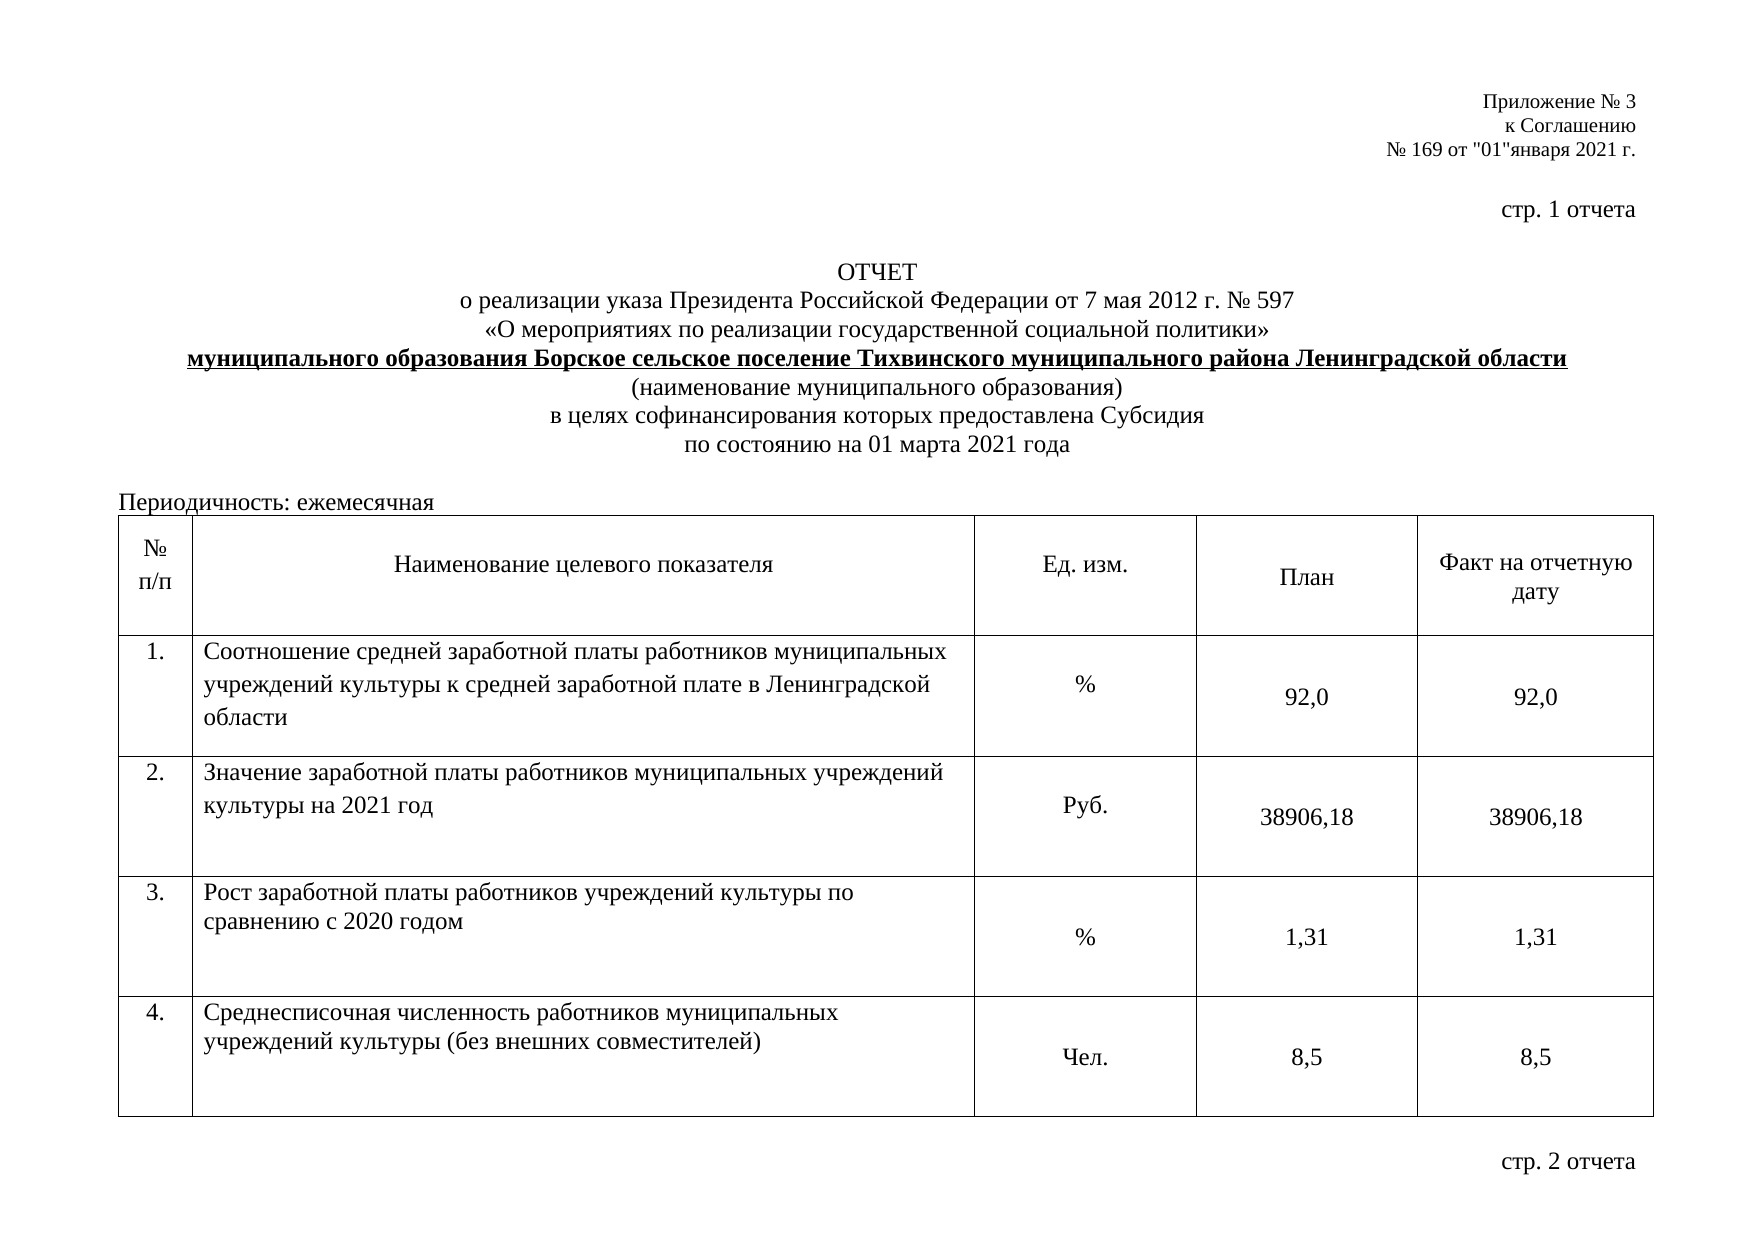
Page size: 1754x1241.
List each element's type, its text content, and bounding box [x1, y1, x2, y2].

text стр. 1 отчета [193, 194, 1636, 223]
table_cell 8,5 [1418, 997, 1653, 1116]
text Приложение № 3 [118, 89, 1636, 113]
table_cell 38906,18 [1197, 757, 1417, 876]
table_header Факт на отчетную дату [1418, 516, 1653, 635]
table_cell 1,31 [1197, 877, 1417, 996]
text ОТЧЕТ [118, 257, 1636, 285]
table_cell % [975, 636, 1196, 756]
text муниципального образования Борское сельское поселение Тихвинского муниципального района Ленинградской области [118, 343, 1636, 372]
table_cell 38906,18 [1418, 757, 1653, 876]
table_cell 92,0 [1418, 636, 1653, 756]
table_cell 4. [119, 997, 192, 1116]
table_cell Руб. [975, 757, 1196, 876]
text о реализации указа Президента Российской Федерации от 7 мая 2012 г. № 597 [118, 285, 1636, 314]
text (наименование муниципального образования) [118, 372, 1636, 400]
text стр. 2 отчета [156, 1146, 1636, 1174]
table_cell Чел. [975, 997, 1196, 1116]
table_cell Рост заработной платы работников учреждений культуры по сравнению с 2020 годом [193, 877, 974, 996]
table_cell 2. [119, 757, 192, 876]
table_cell 3. [119, 877, 192, 996]
table_cell 8,5 [1197, 997, 1417, 1116]
text № 169 от "01"января 2021 г. [193, 137, 1636, 161]
table_cell 1. [119, 636, 192, 756]
table_header Ед. изм. [975, 516, 1196, 635]
text к Соглашению [118, 113, 1636, 137]
table_cell Среднесписочная численность работников муниципальных учреждений культуры (без внешних совместителей) [193, 997, 974, 1116]
text Периодичность: ежемесячная [118, 487, 1636, 515]
table_cell Соотношение средней заработной платы работников муниципальных учреждений культуры к средней заработной плате в Ленинградской области [193, 636, 974, 756]
text в целях софинансирования которых предоставлена Субсидия [118, 400, 1636, 429]
table_cell Значение заработной платы работников муниципальных учреждений культуры на 2021 год [193, 757, 974, 876]
table_cell 92,0 [1197, 636, 1417, 756]
text по состоянию на 01 марта 2021 года [118, 429, 1636, 458]
table_cell 1,31 [1418, 877, 1653, 996]
table_header План [1197, 516, 1417, 635]
table_cell % [975, 877, 1196, 996]
text «О мероприятиях по реализации государственной социальной политики» [118, 314, 1636, 343]
table_header Наименование целевого показателя [193, 516, 974, 635]
table_header № п/п [119, 516, 192, 635]
